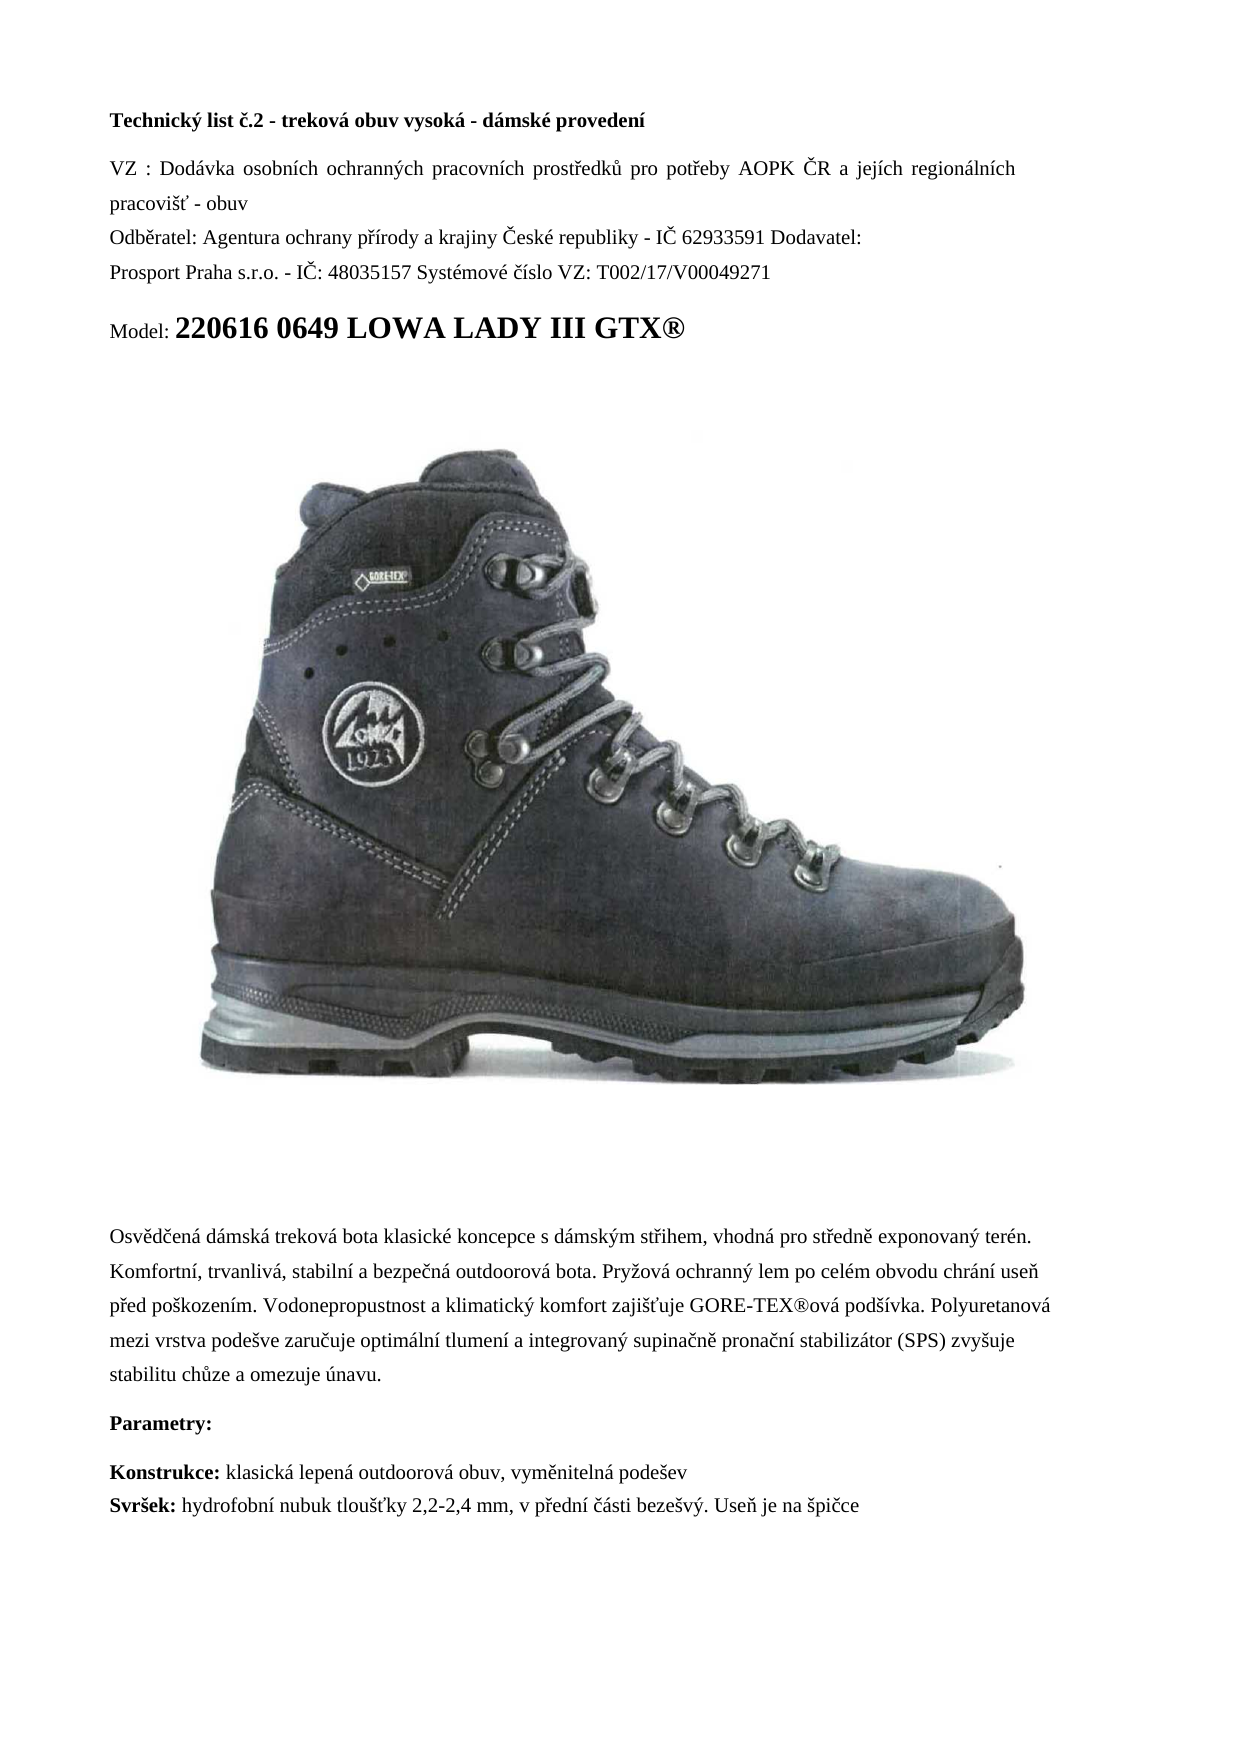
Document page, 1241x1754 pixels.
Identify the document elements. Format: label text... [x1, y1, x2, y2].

text Odběratel: Agentura ochrany přírody a krajiny České republiky - IČ 62933591 Dodavatel: Prosport Praha s.r.o. - IČ: 48035157 Systémové číslo VZ: T002/17/V00049271 [109, 217, 934, 286]
picture [186, 430, 1033, 1085]
text VZ : Dodávka osobních ochranných pracovních prostředků pro potřeby AOPK ČR a jejích regionálních pracovišť - obuv [109, 148, 1016, 217]
text Konstrukce: klasická lepená outdoorová obuv, vyměnitelná podešev [109, 1459, 1073, 1484]
text Svršek: hydrofobní nubuk tloušťky 2,2-2,4 mm, v přední části bezešvý. Useň je na špičce [109, 1493, 1073, 1517]
text Osvědčená dámská treková bota klasické koncepce s dámským střihem, vhodná pro středně exponovaný terén. Komfortní, trvanlivá, stabilní a bezpečná outdoorová bota. Pryžová ochranný lem po celém obvodu chrání useň před poškozením. Vodonepropustnost a klimatický komfort zajišťuje GORE-TEX®ová podšívka. Polyuretanová mezi vrstva podešve zaručuje optimální tlumení a integrovaný supinačně pronační stabilizátor (SPS) zvyšuje stabilitu chůze a omezuje únavu. [109, 1216, 1073, 1389]
text Model: 220616 0649 LOWA LADY III GTX® [109, 309, 1073, 345]
text Parametry: [109, 1411, 1073, 1435]
text Technický list č.2 - treková obuv vysoká - dámské provedení [109, 108, 1073, 132]
